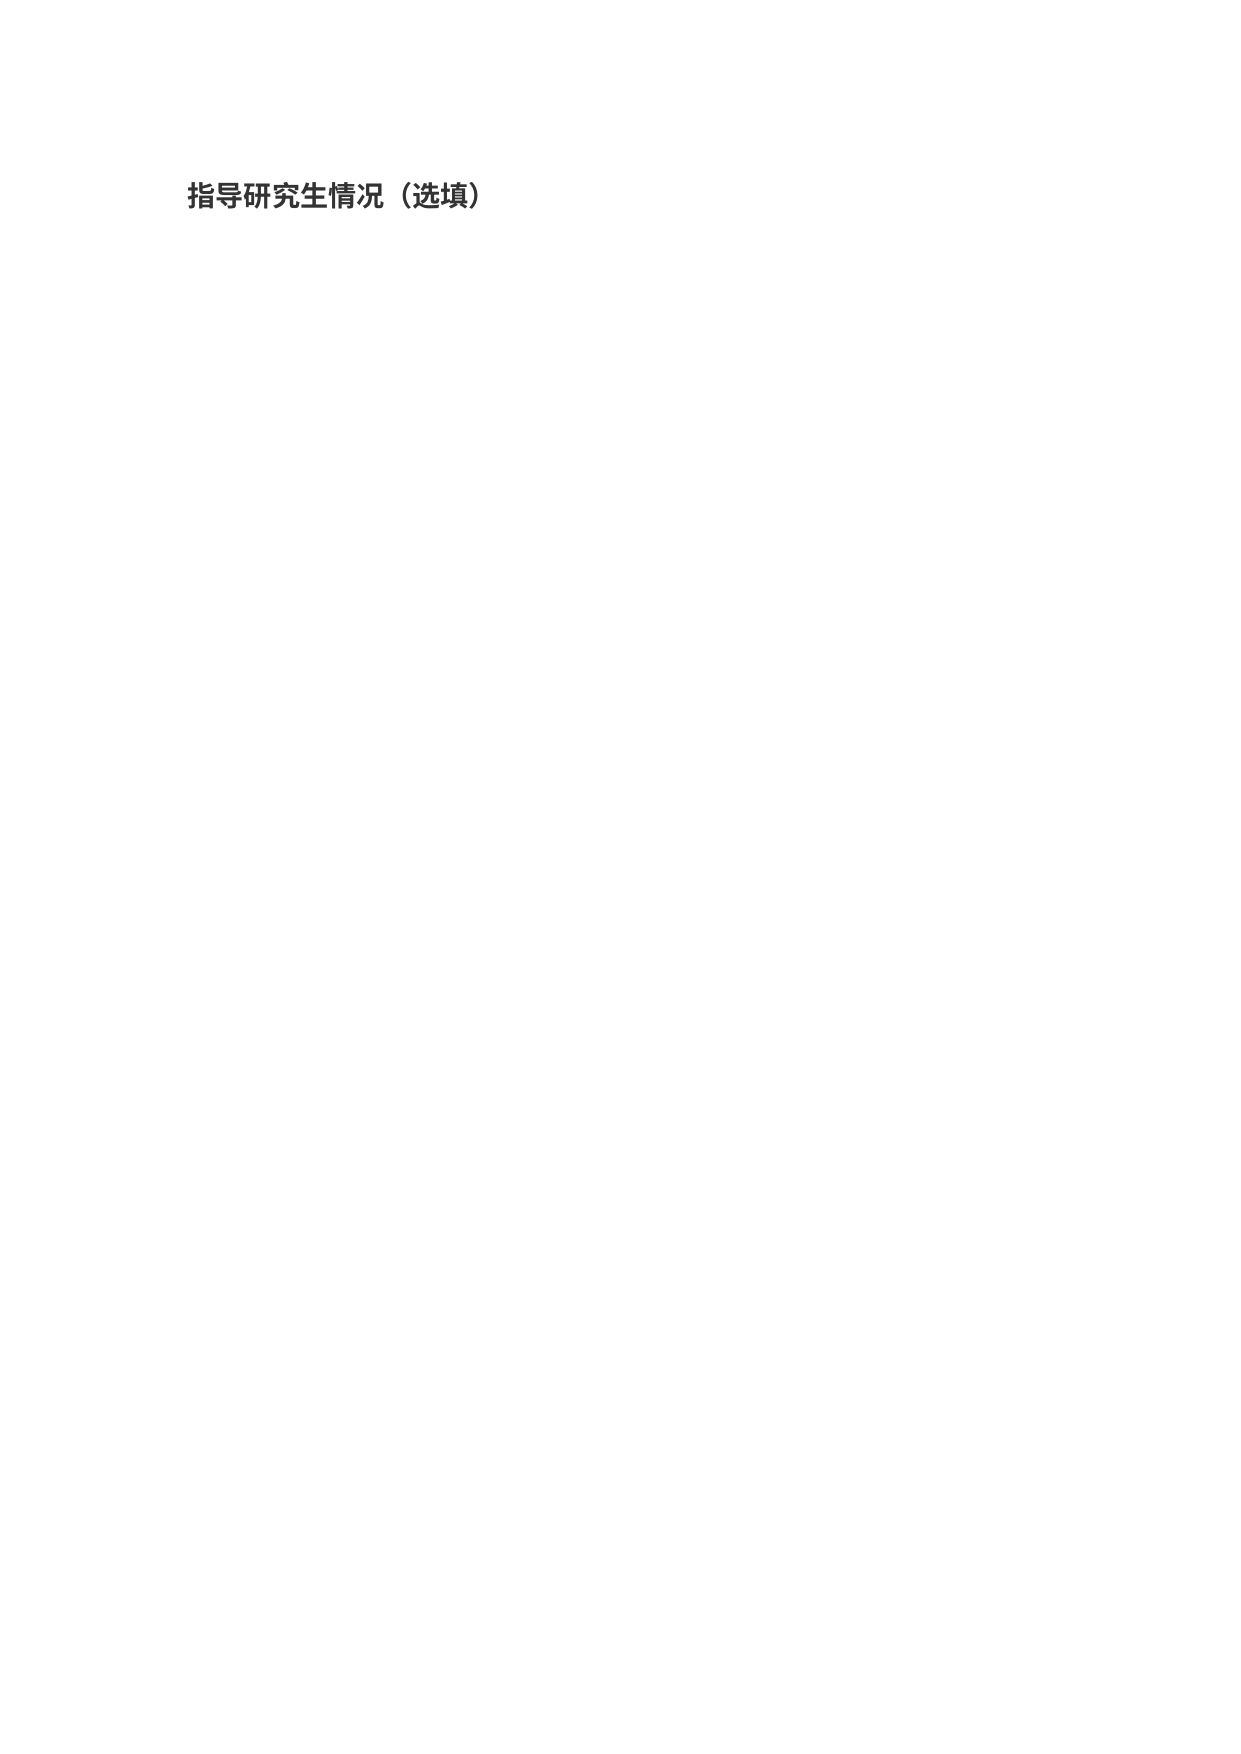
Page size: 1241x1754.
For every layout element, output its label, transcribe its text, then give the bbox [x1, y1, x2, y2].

text 指导研究生情况（选填） [187, 162, 1053, 227]
